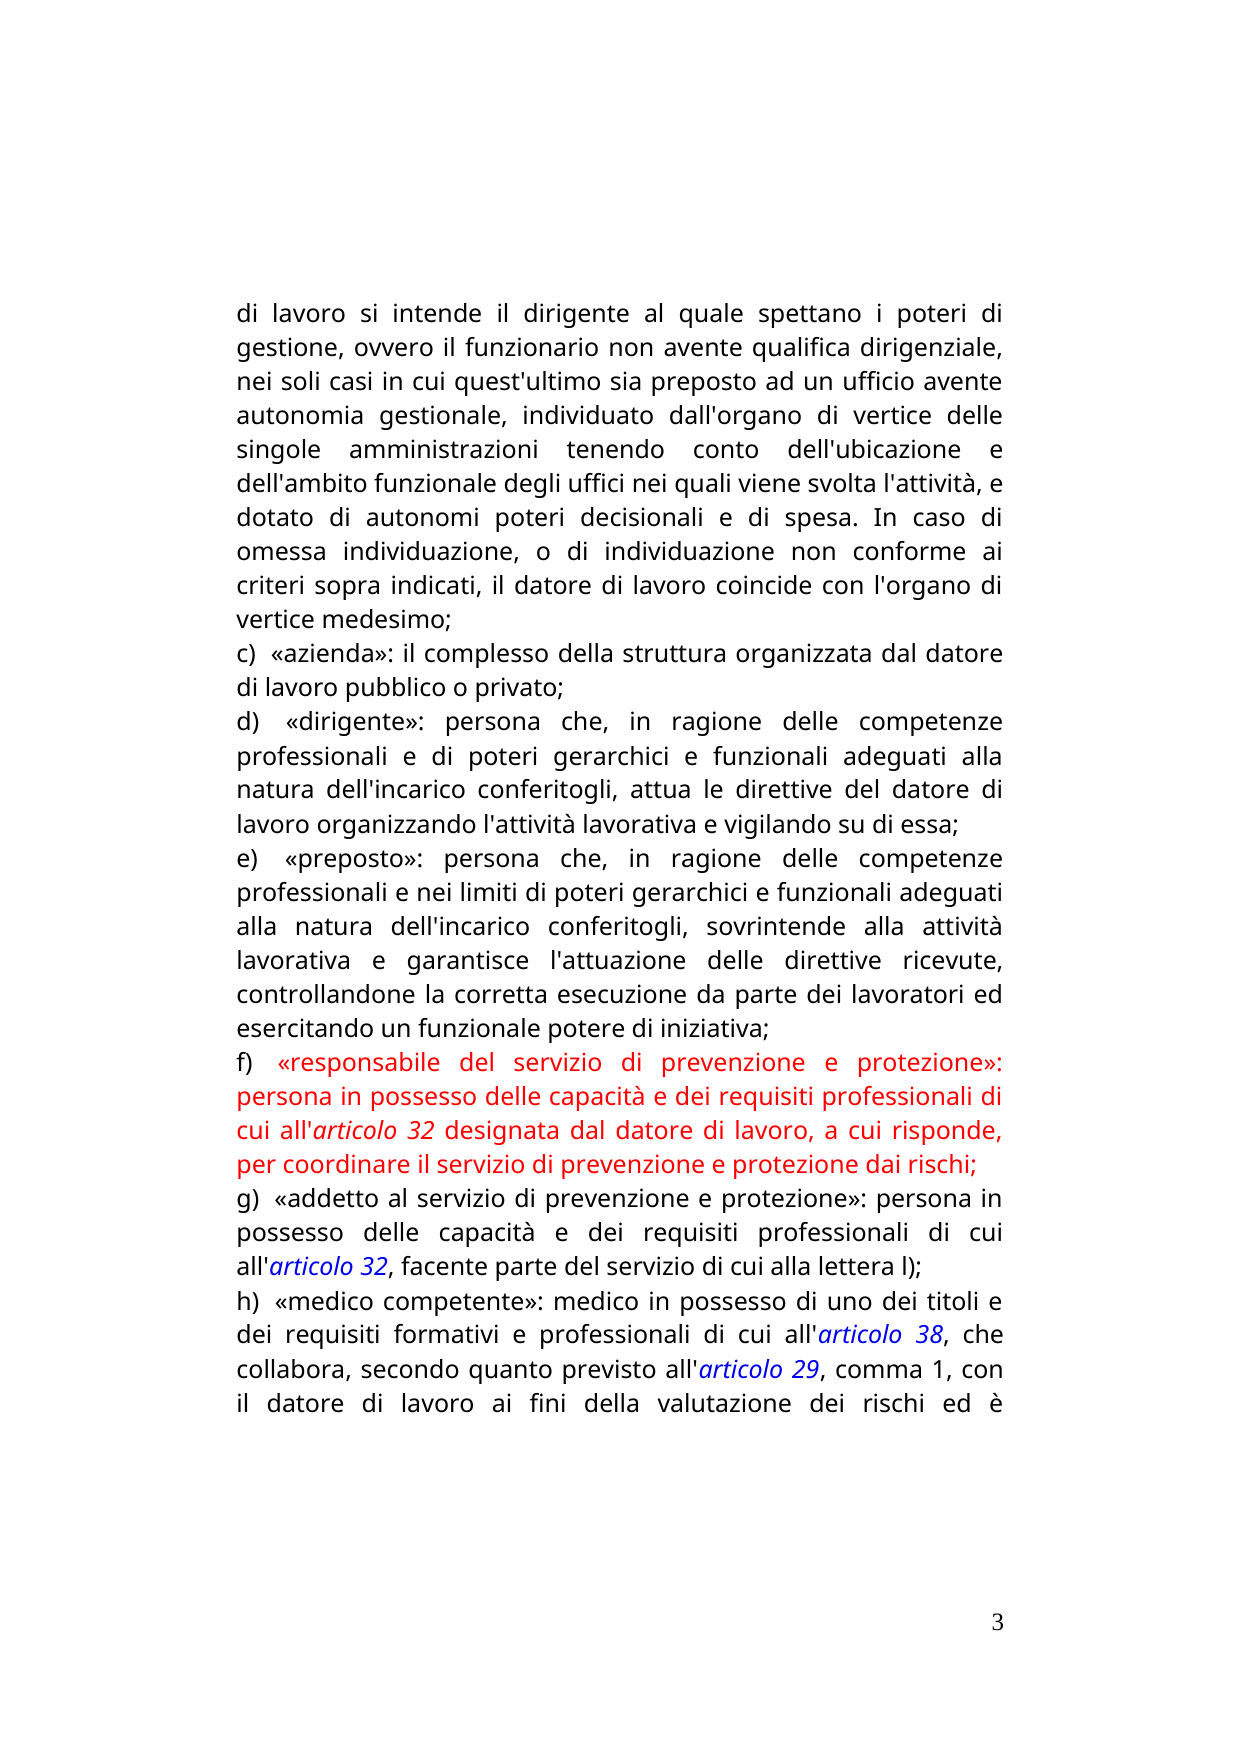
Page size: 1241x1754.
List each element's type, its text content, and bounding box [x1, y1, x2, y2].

text e) «preposto»: persona che, in ragione delle competenze professionali e nei limiti di poteri gerarchici e funzionali adeguati alla natura dell'incarico conferitogli, sovrintende alla attività lavorativa e garantisce l'attuazione delle direttive ricevute, controllandone la corretta esecuzione da parte dei lavoratori ed esercitando un funzionale potere di iniziativa; [236, 840, 1004, 1045]
text d) «dirigente»: persona che, in ragione delle competenze professionali e di poteri gerarchici e funzionali adeguati alla natura dell'incarico conferitogli, attua le direttive del datore di lavoro organizzando l'attività lavorativa e vigilando su di essa; [236, 704, 1004, 840]
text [236, 295, 1004, 636]
text f) «responsabile del servizio di prevenzione e protezione»: persona in possesso delle capacità e dei requisiti professionali di cui all'articolo 32 designata dal datore di lavoro, a cui risponde, per coordinare il servizio di prevenzione e protezione dai rischi; [236, 1045, 1004, 1181]
text g) «addetto al servizio di prevenzione e protezione»: persona in possesso delle capacità e dei requisiti professionali di cui all'articolo 32, facente parte del servizio di cui alla lettera l); [236, 1181, 1004, 1283]
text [236, 1283, 1004, 1419]
text c) «azienda»: il complesso della struttura organizzata dal datore di lavoro pubblico o privato; [236, 636, 1004, 704]
